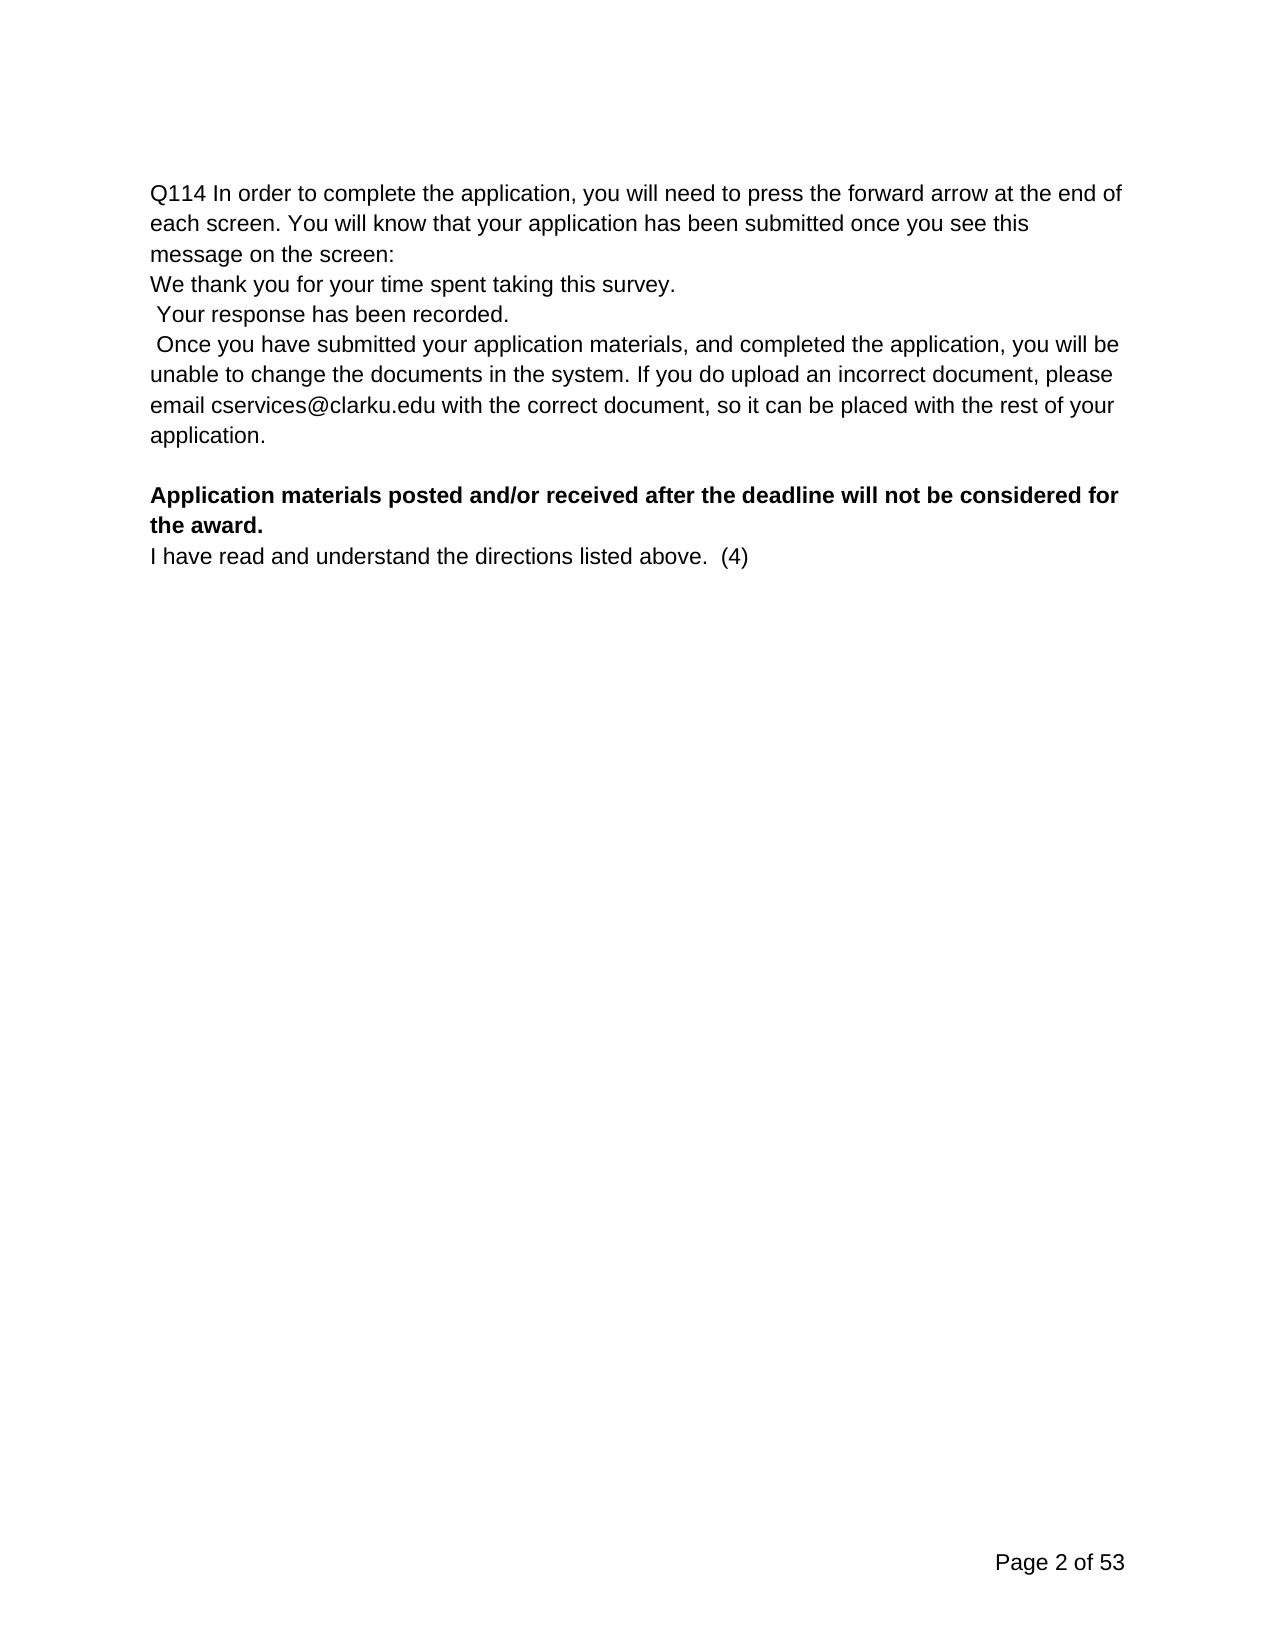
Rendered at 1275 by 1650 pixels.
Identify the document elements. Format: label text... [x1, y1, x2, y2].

text We thank you for your time spent taking this survey. Your response has been recorded. Once you have submitted your application materials, and completed the application, you will be unable to change the documents in the system. If you do upload an incorrect document, please email cservices@clarku.edu with the correct document, so it can be placed with the rest of your application. [150, 271, 1125, 448]
text I have read and understand the directions listed above. (4) [150, 543, 1125, 569]
text Application materials posted and/or received after the deadline will not be considered for the award. [150, 482, 1125, 539]
text Q114 In order to complete the application, you will need to press the forward arrow at the end of each screen. You will know that your application has been submitted once you see this message on the screen: [150, 180, 1125, 267]
